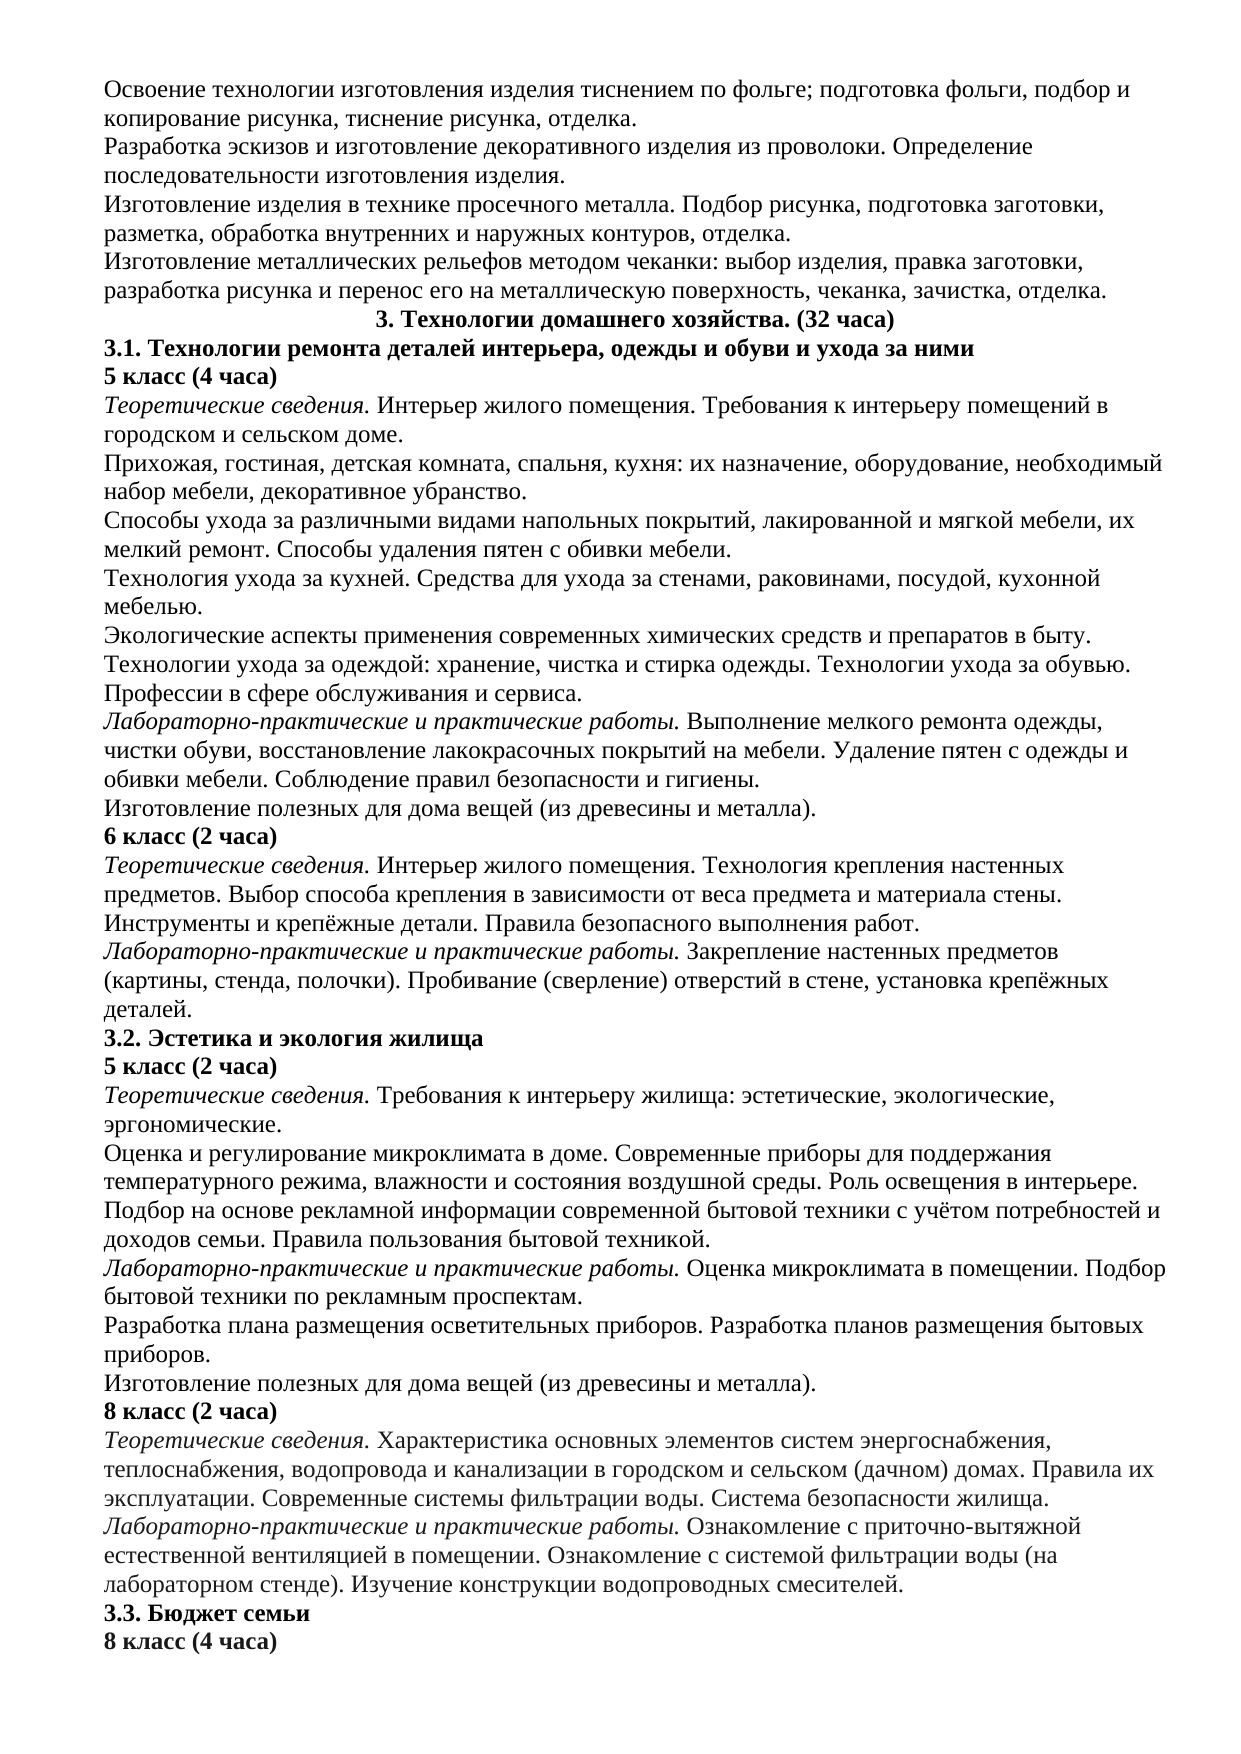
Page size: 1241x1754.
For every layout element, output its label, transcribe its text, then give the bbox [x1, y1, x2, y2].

text Лабораторно-практические и практические работы. Ознакомление с приточно-вытяжной естественной вентиляцией в помещении. Ознакомление с системой фильтрации воды (на лабораторном стенде). Изучение конструкции водопроводных смесителей. [103, 1511, 1167, 1598]
text Оценка и регулирование микроклимата в доме. Современные приборы для поддержания температурного режима, влажности и состояния воздушной среды. Роль освещения в интерьере. [103, 1138, 1167, 1195]
text Теоретические сведения. Интерьер жилого помещения. Требования к интерьеру помещений в городском и сельском доме. [103, 390, 1167, 448]
text Технология ухода за кухней. Средства для ухода за стенами, раковинами, посудой, кухонной мебелью. [103, 563, 1167, 620]
text 6 класс (2 часа) [103, 821, 1167, 850]
text Теоретические сведения. Интерьер жилого помещения. Технология крепления настенных предметов. Выбор способа крепления в зависимости от веса предмета и материала стены. Инструменты и крепёжные детали. Правила безопасного выполнения работ. [103, 850, 1167, 936]
text Технологии ухода за одеждой: хранение, чистка и стирка одежды. Технологии ухода за обувью. [103, 649, 1167, 678]
text Лабораторно-практические и практические работы. Закрепление настенных предметов (картины, стенда, полочки). Пробивание (сверление) отверстий в стене, установка крепёжных деталей. [103, 936, 1167, 1023]
text Изготовление полезных для дома вещей (из древесины и металла). [103, 1368, 1167, 1396]
text Подбор на основе рекламной информации современной бытовой техники с учётом потребностей и доходов семьи. Правила пользования бытовой техникой. [103, 1195, 1167, 1253]
text 5 класс (4 часа) [103, 361, 1167, 390]
text Изготовление металлических рельефов методом чеканки: выбор изделия, правка заготовки, разработка рисунка и перенос его на металлическую поверхность, чеканка, зачистка, отделка. [103, 246, 1167, 304]
text Лабораторно-практические и практические работы. Выполнение мелкого ремонта одежды, чистки обуви, восстановление лакокрасочных покрытий на мебели. Удаление пятен с одежды и обивки мебели. Соблюдение правил безопасности и гигиены. [103, 706, 1167, 793]
text Изготовление изделия в технике просечного металла. Подбор рисунка, подготовка заготовки, разметка, обработка внутренних и наружных контуров, отделка. [103, 189, 1167, 246]
text Разработка плана размещения осветительных приборов. Разработка планов размещения бытовых приборов. [103, 1310, 1167, 1368]
text Теоретические сведения. Требования к интерьеру жилища: эстетические, экологические, эргономические. [103, 1080, 1167, 1138]
text Освоение технологии изготовления изделия тиснением по фольге; подготовка фольги, подбор и копирование рисунка, тиснение рисунка, отделка. [103, 74, 1167, 131]
text Прихожая, гостиная, детская комната, спальня, кухня: их назначение, оборудование, необходимый набор мебели, декоративное убранство. [103, 448, 1167, 505]
text Изготовление полезных для дома вещей (из древесины и металла). [103, 793, 1167, 821]
text 5 класс (2 часа) [103, 1051, 1167, 1080]
text Экологические аспекты применения современных химических средств и препаратов в быту. [103, 620, 1167, 649]
text 3.1. Технологии ремонта деталей интерьера, одежды и обуви и ухода за ними [103, 333, 1167, 361]
text 3. Технологии домашнего хозяйства. (32 часа) [103, 304, 1167, 333]
text Профессии в сфере обслуживания и сервиса. [103, 678, 1167, 706]
text 8 класс (4 часа) [103, 1626, 1167, 1655]
text Разработка эскизов и изготовление декоративного изделия из проволоки. Определение последовательности изготовления изделия. [103, 131, 1167, 189]
text Способы ухода за различными видами напольных покрытий, лакированной и мягкой мебели, их мелкий ремонт. Способы удаления пятен с обивки мебели. [103, 505, 1167, 563]
text Лабораторно-практические и практические работы. Оценка микроклимата в помещении. Подбор бытовой техники по рекламным проспектам. [103, 1253, 1167, 1310]
text Теоретические сведения. Характеристика основных элементов систем энергоснабжения, теплоснабжения, водопровода и канализации в городском и сельском (дачном) домах. Правила их эксплуатации. Современные системы фильтрации воды. Система безопасности жилища. [103, 1425, 1167, 1511]
text 3.3. Бюджет семьи [103, 1598, 1167, 1626]
text 3.2. Эстетика и экология жилища [103, 1023, 1167, 1051]
text 8 класс (2 часа) [103, 1396, 1167, 1425]
